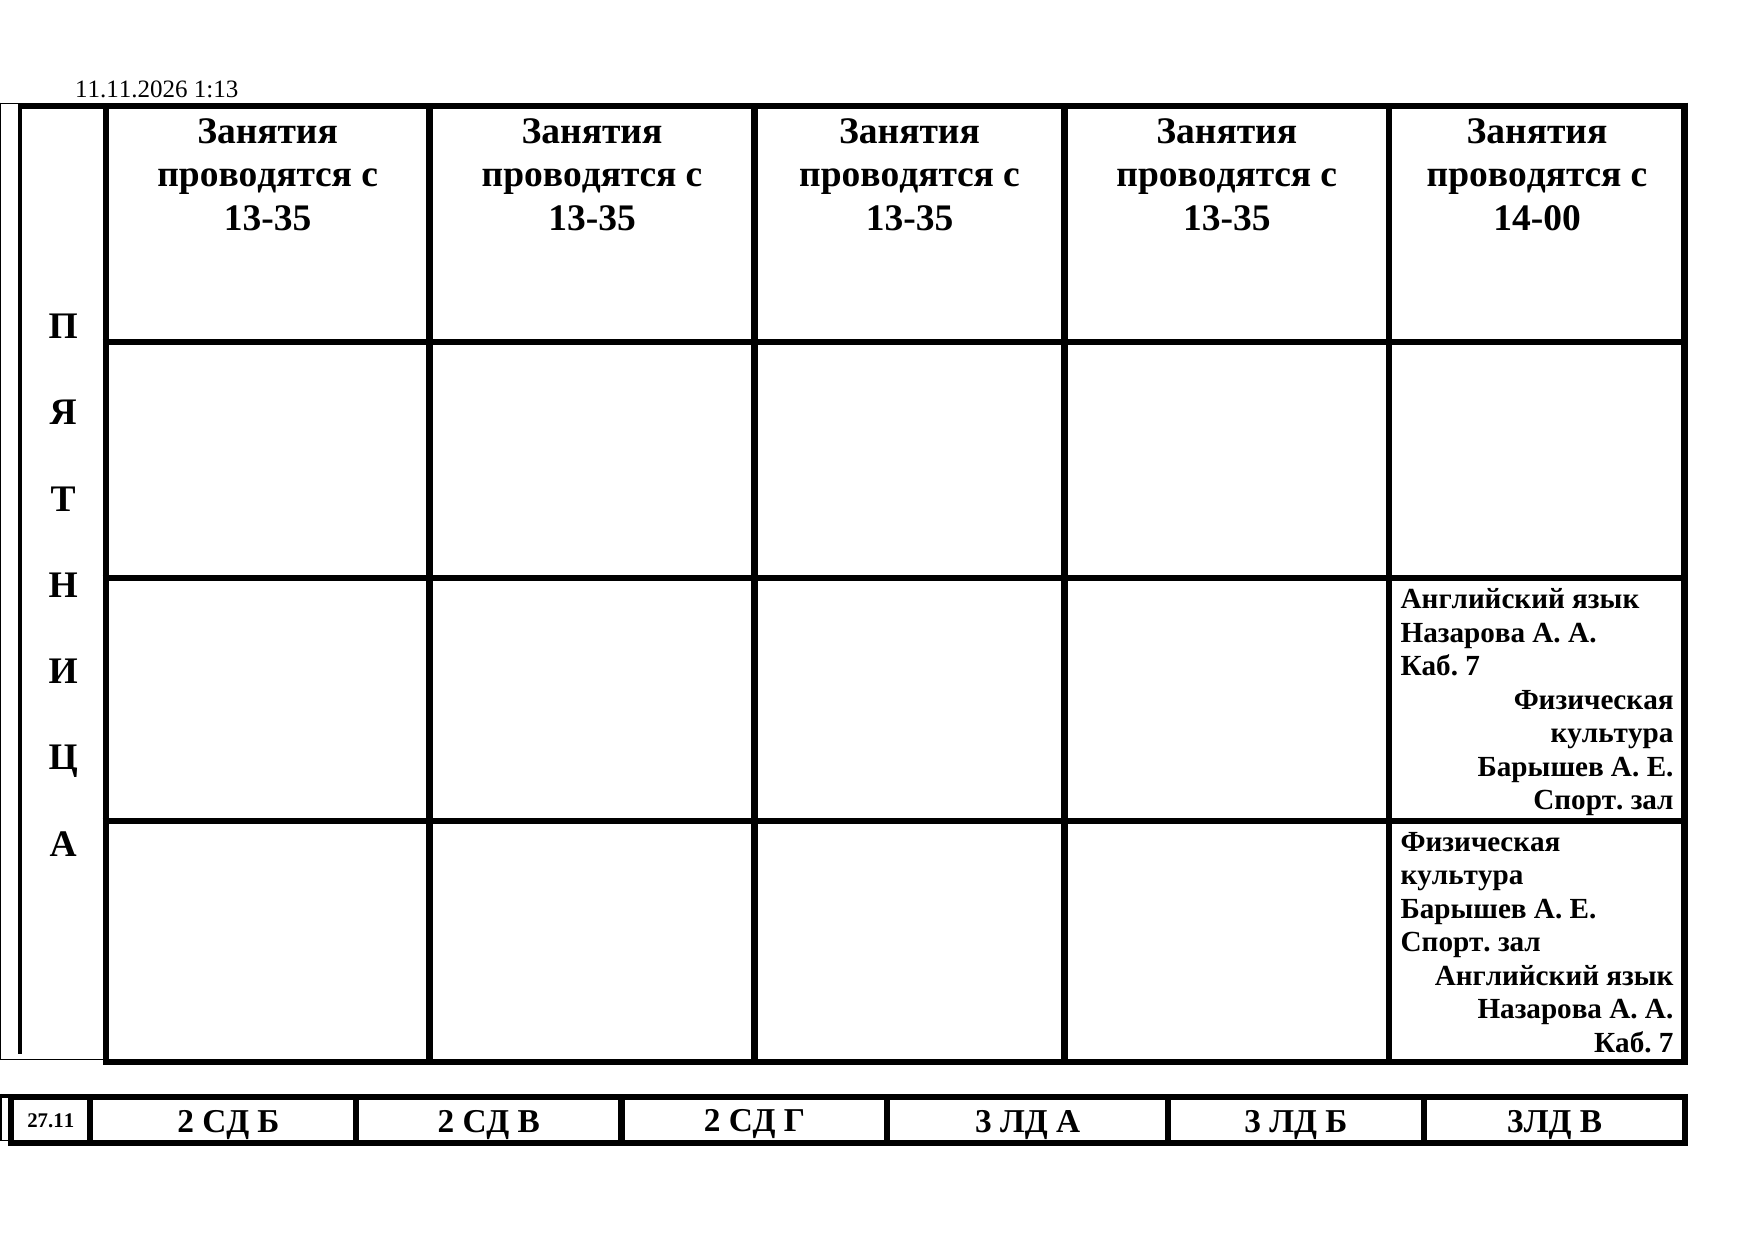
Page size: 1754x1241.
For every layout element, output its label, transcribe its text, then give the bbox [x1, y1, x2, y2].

table_cell Занятия проводятся с 13-35 [1068, 109, 1386, 339]
table_header 2 СД Г [625, 1100, 884, 1140]
table_cell Занятия проводятся с 13-35 [758, 109, 1061, 339]
table_cell [109, 581, 426, 818]
table_cell [758, 581, 1061, 818]
table_cell [433, 581, 751, 818]
table_cell [1068, 581, 1386, 818]
table_cell [433, 824, 751, 1059]
table_cell [109, 345, 426, 575]
table_cell [433, 345, 751, 575]
table_cell П Я Т Н И Ц А [20, 109, 103, 1059]
table_cell [109, 824, 426, 1059]
table_cell Английский язык Назарова А. А. Каб. 7 Физическая культура Барышев А. Е. Спорт. зал [1392, 581, 1681, 818]
table_cell [1, 104, 20, 1059]
table_cell Занятия проводятся с 13-35 [109, 109, 426, 339]
table_header 3ЛД В [1427, 1100, 1682, 1140]
table_header 3 ЛД А [890, 1100, 1165, 1140]
table_header 3 ЛД Б [1171, 1100, 1421, 1140]
table_header 2 СД В [359, 1100, 618, 1140]
table_header 27.11 [14, 1100, 87, 1140]
table_cell Занятия проводятся с 14-00 [1392, 109, 1681, 339]
table_cell [758, 345, 1061, 575]
table_cell [1068, 824, 1386, 1059]
table_cell [1392, 345, 1681, 575]
table_header [2, 1098, 8, 1140]
table_header 2 СД Б [93, 1100, 353, 1140]
table_cell [758, 824, 1061, 1059]
table_cell Занятия проводятся с 13-35 [433, 109, 751, 339]
table_cell [1068, 345, 1386, 575]
table_cell Физическая культура Барышев А. Е. Спорт. зал Английский язык Назарова А. А. Каб. 7 [1392, 824, 1681, 1059]
